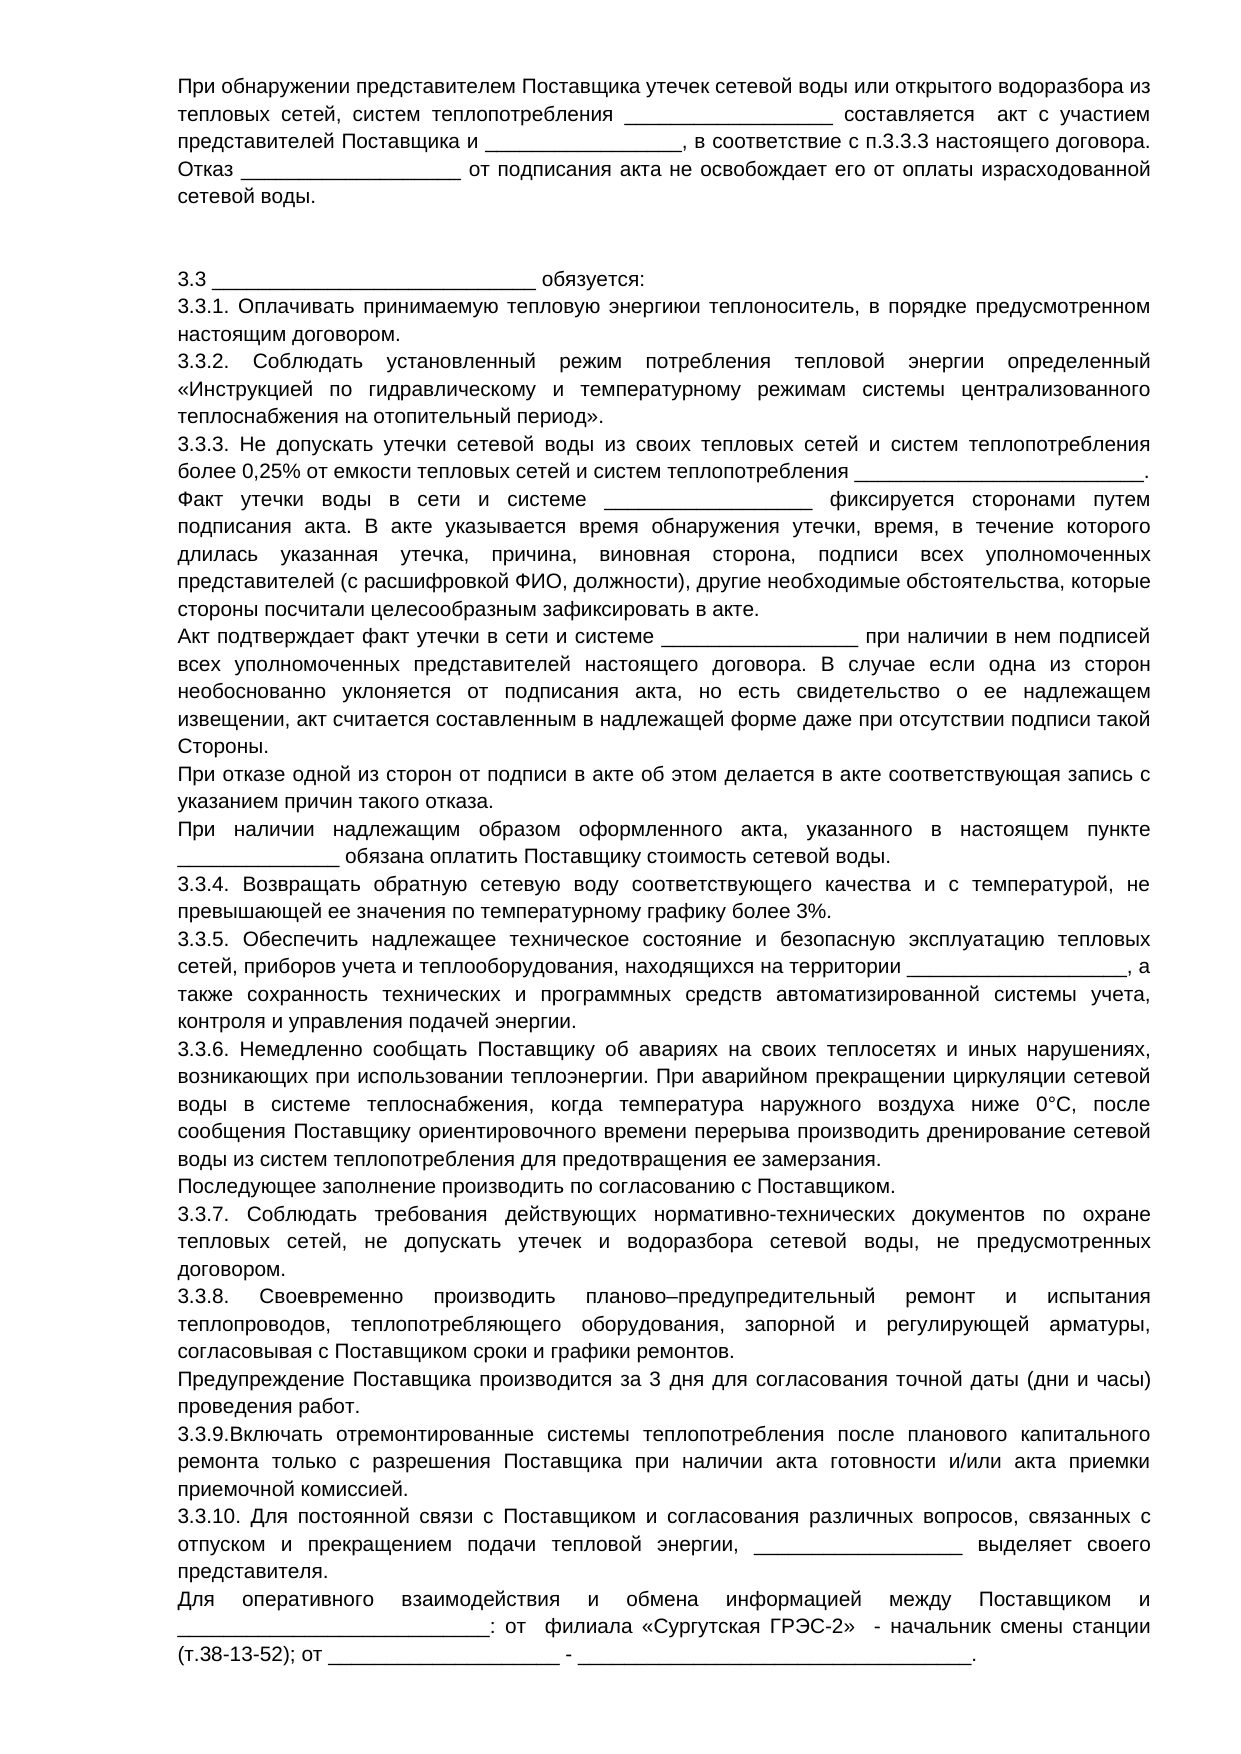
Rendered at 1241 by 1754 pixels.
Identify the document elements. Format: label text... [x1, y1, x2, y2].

text Для оперативного взаимодействия и обмена информацией между Поставщиком и ___________________________: от филиала «Сургутская ГРЭС-2» - начальник смены станции (т.38-13-52); от ____________________ - __________________________________. [177, 1586, 1152, 1665]
text 3.3.9.Включать отремонтированные системы теплопотребления после планового капитального ремонта только с разрешения Поставщика при наличии акта готовности и/или акта приемки приемочной комиссией. [177, 1421, 1152, 1500]
text 3.3.1. Оплачивать принимаемую тепловую энергиюи теплоноситель, в порядке предусмотренном настоящим договором. [177, 294, 1152, 345]
text 3.3.4. Возвращать обратную сетевую воду соответствующего качества и с температурой, не превышающей ее значения по температурному графику более 3%. [177, 871, 1152, 923]
text 3.3 ____________________________ обязуется: [177, 266, 1152, 290]
text Последующее заполнение производить по согласованию с Поставщиком. [177, 1174, 1152, 1198]
text 3.3.5. Обеспечить надлежащее техническое состояние и безопасную эксплуатацию тепловых сетей, приборов учета и теплооборудования, находящихся на территории ___________________, а также сохранность технических и программных средств автоматизированной системы учета, контроля и управления подачей энергии. [177, 926, 1152, 1033]
text Предупреждение Поставщика производится за 3 дня для согласования точной даты (дни и часы) проведения работ. [177, 1366, 1152, 1418]
text 3.3.7. Соблюдать требования действующих нормативно-технических документов по охране тепловых сетей, не допускать утечек и водоразбора сетевой воды, не предусмотренных договором. [177, 1201, 1152, 1280]
text 3.3.10. Для постоянной связи с Поставщиком и согласования различных вопросов, связанных с отпуском и прекращением подачи тепловой энергии, __________________ выделяет своего представителя. [177, 1504, 1152, 1583]
text Факт утечки воды в сети и системе __________________ фиксируется сторонами путем подписания акта. В акте указывается время обнаружения утечки, время, в течение которого длилась указанная утечка, причина, виновная сторона, подписи всех уполномоченных представителей (с расшифровкой ФИО, должности), другие необходимые обстоятельства, которые стороны посчитали целесообразным зафиксировать в акте. [177, 486, 1152, 620]
text 3.3.3. Не допускать утечки сетевой воды из своих тепловых сетей и систем теплопотребления более 0,25% от емкости тепловых сетей и систем теплопотребления _________________________. [177, 431, 1152, 483]
text 3.3.6. Немедленно сообщать Поставщику об авариях на своих теплосетях и иных нарушениях, возникающих при использовании теплоэнергии. При аварийном прекращении циркуляции сетевой воды в системе теплоснабжения, когда температура наружного воздуха ниже 0°С, после сообщения Поставщику ориентировочного времени перерыва производить дренирование сетевой воды из систем теплопотребления для предотвращения ее замерзания. [177, 1036, 1152, 1170]
text При наличии надлежащим образом оформленного акта, указанного в настоящем пункте ______________ обязана оплатить Поставщику стоимость сетевой воды. [177, 816, 1152, 868]
text 3.3.8. Своевременно производить планово–предупредительный ремонт и испытания теплопроводов, теплопотребляющего оборудования, запорной и регулирующей арматуры, согласовывая с Поставщиком сроки и графики ремонтов. [177, 1284, 1152, 1363]
text Акт подтверждает факт утечки в сети и системе _________________ при наличии в нем подписей всех уполномоченных представителей настоящего договора. В случае если одна из сторон необоснованно уклоняется от подписания акта, но есть свидетельство о ее надлежащем извещении, акт считается составленным в надлежащей форме даже при отсутствии подписи такой Стороны. [177, 624, 1152, 758]
text При отказе одной из сторон от подписи в акте об этом делается в акте соответствующая запись с указанием причин такого отказа. [177, 761, 1152, 813]
text 3.3.2. Соблюдать установленный режим потребления тепловой энергии определенный «Инструкцией по гидравлическому и температурному режимам системы централизованного теплоснабжения на отопительный период». [177, 349, 1152, 428]
text При обнаружении представителем Поставщика утечек сетевой воды или открытого водоразбора из тепловых сетей, систем теплопотребления __________________ составляется акт с участием представителей Поставщика и _________________, в соответствие с п.3.3.3 настоящего договора. Отказ ___________________ от подписания акта не освобождает его от оплаты израсходованной сетевой воды. [177, 74, 1152, 208]
